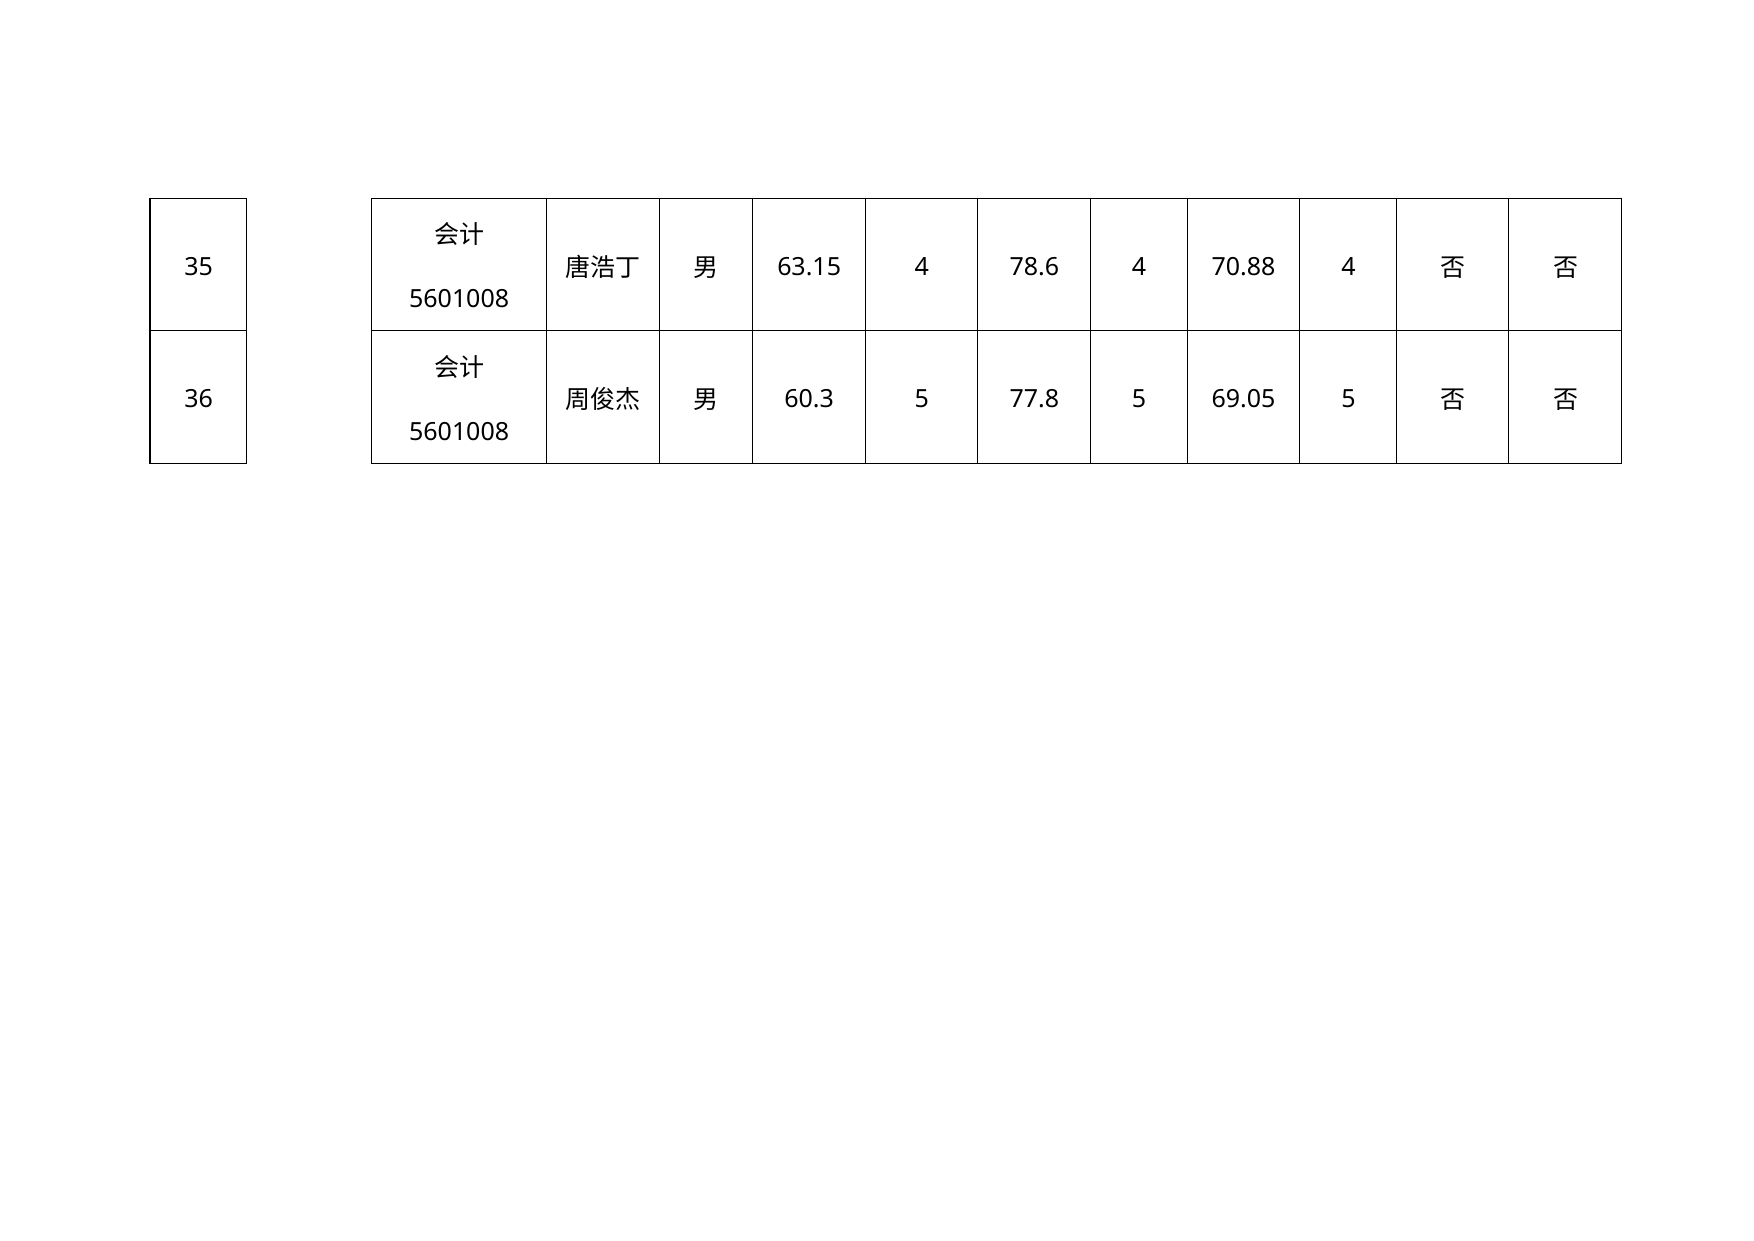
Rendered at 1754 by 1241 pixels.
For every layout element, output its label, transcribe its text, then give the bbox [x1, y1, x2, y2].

table_cell 70.88 [1188, 199, 1299, 330]
table_cell 否 [1509, 199, 1621, 330]
table_cell 4 [1300, 199, 1396, 330]
table_cell 4 [1091, 199, 1187, 330]
table_cell 5 [1300, 331, 1396, 463]
table_cell 60.3 [753, 331, 865, 463]
table_cell 36 [151, 331, 246, 463]
table_cell 男 [660, 199, 752, 330]
table_cell 否 [1397, 331, 1508, 463]
table_cell 周俊杰 [547, 331, 659, 463]
table_cell 否 [1509, 331, 1621, 463]
table_cell 会计 5601008 [372, 199, 546, 330]
table_cell 4 [866, 199, 977, 330]
table_cell 男 [660, 331, 752, 463]
table_cell 69.05 [1188, 331, 1299, 463]
table_cell 63.15 [753, 199, 865, 330]
table_cell 77.8 [978, 331, 1090, 463]
table_cell 78.6 [978, 199, 1090, 330]
table_cell 否 [1397, 199, 1508, 330]
table_cell 会计 5601008 [372, 331, 546, 463]
table_cell 唐浩丁 [547, 199, 659, 330]
table_cell 35 [151, 199, 246, 330]
table_cell 5 [1091, 331, 1187, 463]
table_cell 5 [866, 331, 977, 463]
